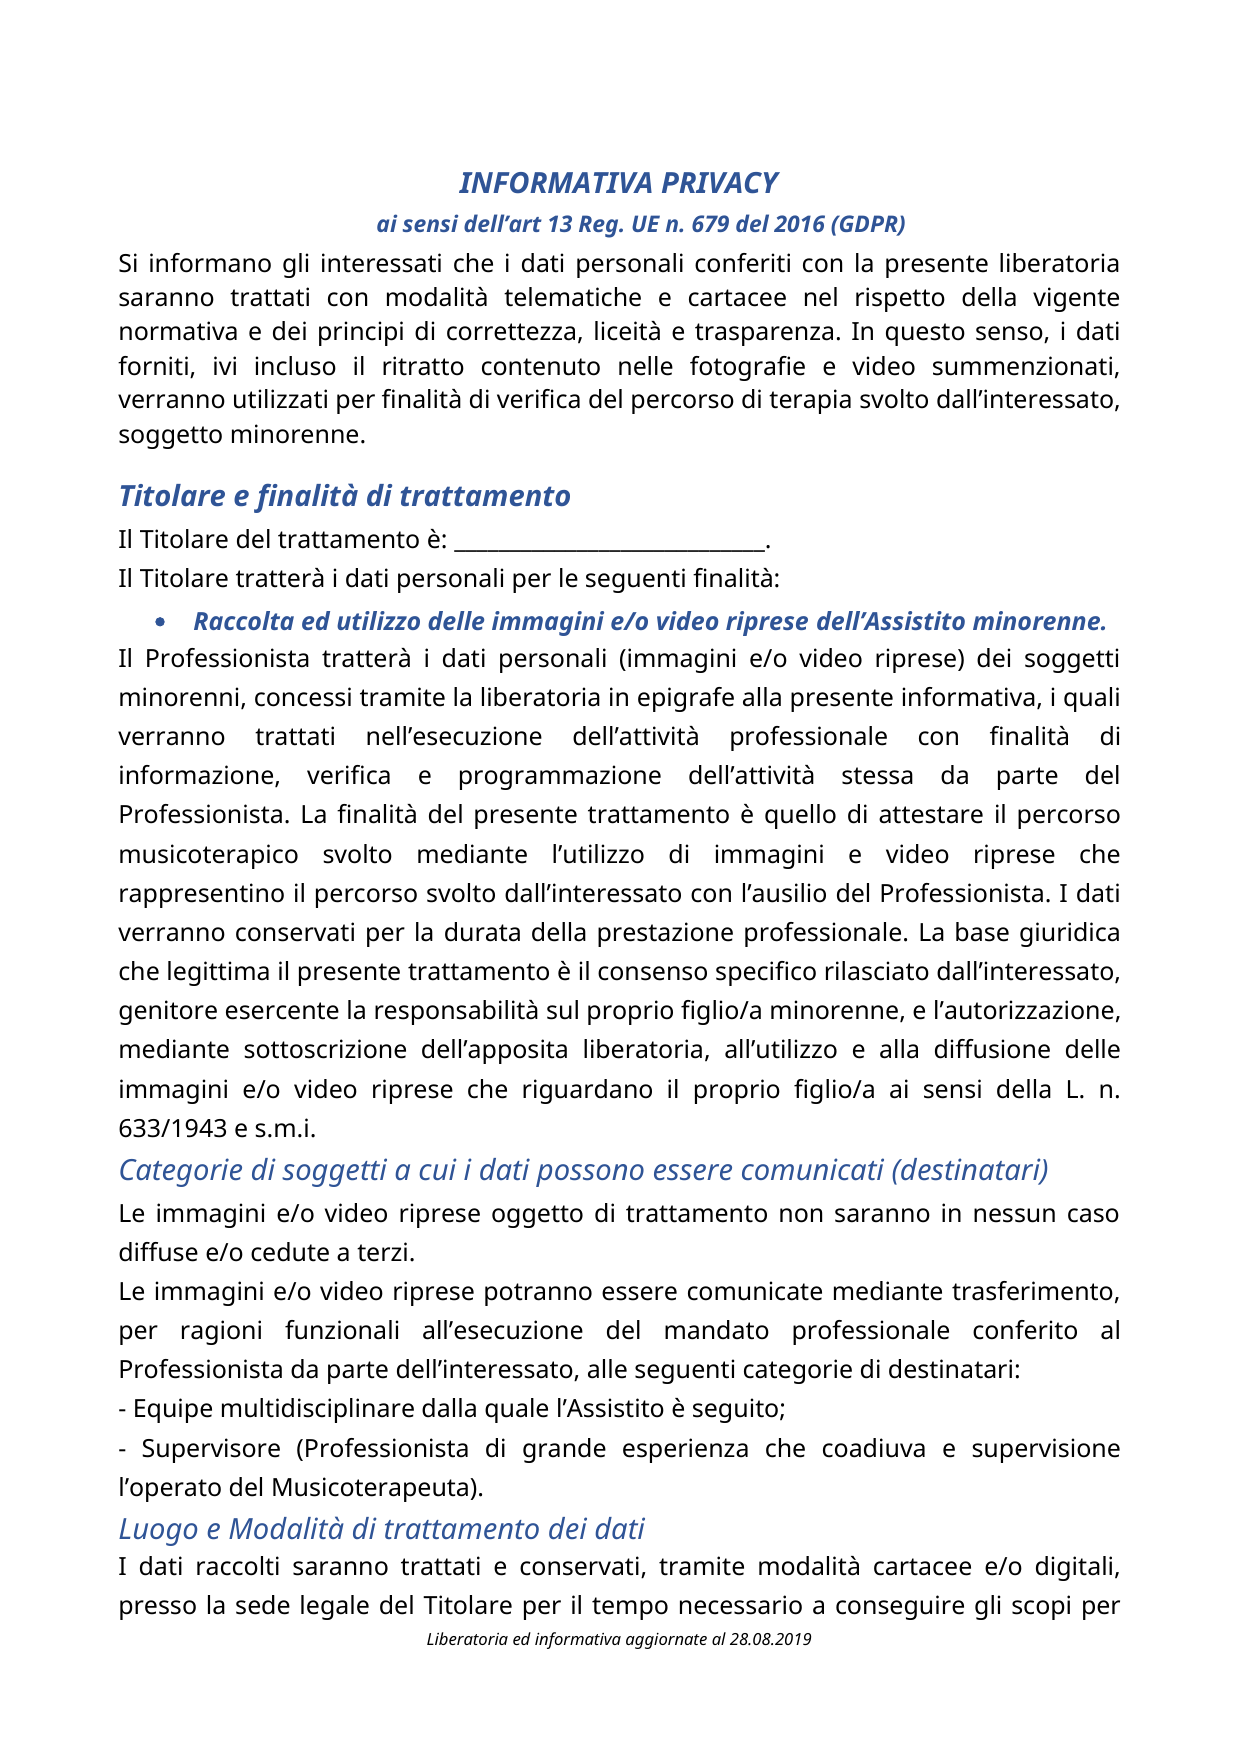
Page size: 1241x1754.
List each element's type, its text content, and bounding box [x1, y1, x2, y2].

subtitle INFORMATIVA PRIVACY [118, 162, 1122, 202]
text Il Professionista tratterà i dati personali (immagini e/o video riprese) dei soggetti minorenni, concessi tramite la liberatoria in epigrafe alla presente informativa, i quali verranno trattati nell’esecuzione dell’attività professionale con finalità di informazione, verifica e programmazione dell’attività stessa da parte del Professionista. La finalità del presente trattamento è quello di attestare il percorso musicoterapico svolto mediante l’utilizzo di immagini e video riprese che rappresentino il percorso svolto dall’interessato con l’ausilio del Professionista. I dati verranno conservati per la durata della prestazione professionale. La base giuridica che legittima il presente trattamento è il consenso specifico rilasciato dall’interessato, genitore esercente la responsabilità sul proprio figlio/a minorenne, e l’autorizzazione, mediante sottoscrizione dell’apposita liberatoria, all’utilizzo e alla diffusione delle immagini e/o video riprese che riguardano il proprio figlio/a ai sensi della L. n. 633/1943 e s.m.i. [118, 641, 1122, 1144]
subtitle Raccolta ed utilizzo delle immagini e/o video riprese dell’Assistito minorenne. [156, 604, 1167, 638]
text - Equipe multidisciplinare dalla quale l’Assistito è seguito; [118, 1391, 1122, 1425]
text Le immagini e/o video riprese potranno essere comunicate mediante trasferimento, per ragioni funzionali all’esecuzione del mandato professionale conferito al Professionista da parte dell’interessato, alle seguenti categorie di destinatari: [118, 1274, 1122, 1386]
text Il Titolare del trattamento è: ____________________________. Il Titolare tratterà i dati personali per le seguenti finalità: [118, 521, 1122, 594]
text Luogo e Modalità di trattamento dei dati [118, 1509, 1122, 1548]
text Categorie di soggetti a cui i dati possono essere comunicati (destinatari) [118, 1150, 1122, 1189]
subtitle ai sensi dell’art 13 Reg. UE n. 679 del 2016 (GDPR) [118, 208, 1166, 240]
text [118, 1548, 1122, 1622]
subtitle Titolare e finalità di trattamento [118, 475, 1167, 515]
text Le immagini e/o video riprese oggetto di trattamento non saranno in nessun caso diffuse e/o cedute a terzi. [118, 1195, 1122, 1268]
text - Supervisore (Professionista di grande esperienza che coadiuva e supervisione l’operato del Musicoterapeuta). [118, 1430, 1122, 1503]
text Si informano gli interessati che i dati personali conferiti con la presente liberatoria saranno trattati con modalità telematiche e cartacee nel rispetto della vigente normativa e dei principi di correttezza, liceità e trasparenza. In questo senso, i dati forniti, ivi incluso il ritratto contenuto nelle fotografie e video summenzionati, verranno utilizzati per finalità di verifica del percorso di terapia svolto dall’interessato, soggetto minorenne. [118, 246, 1122, 450]
